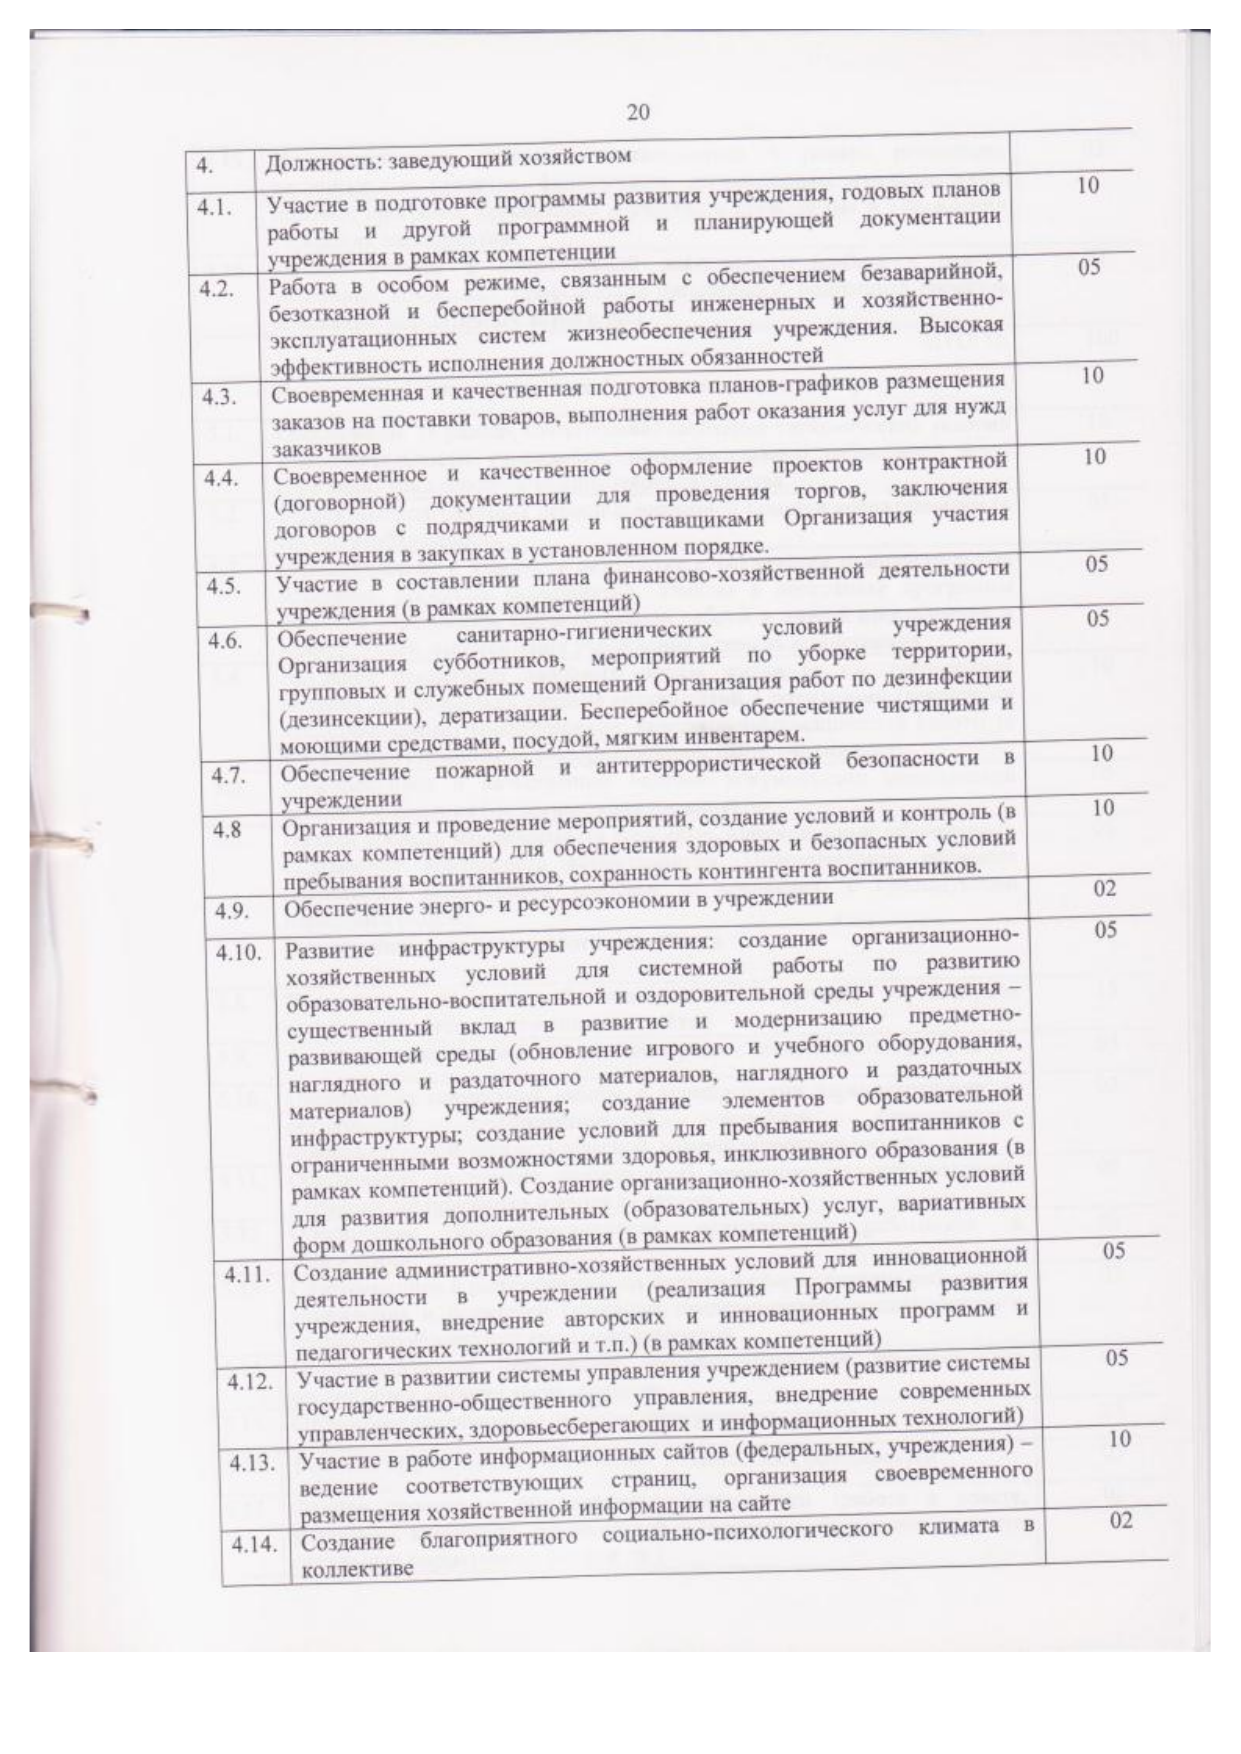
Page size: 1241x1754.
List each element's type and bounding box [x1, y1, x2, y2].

picture [29, 29, 1211, 1652]
